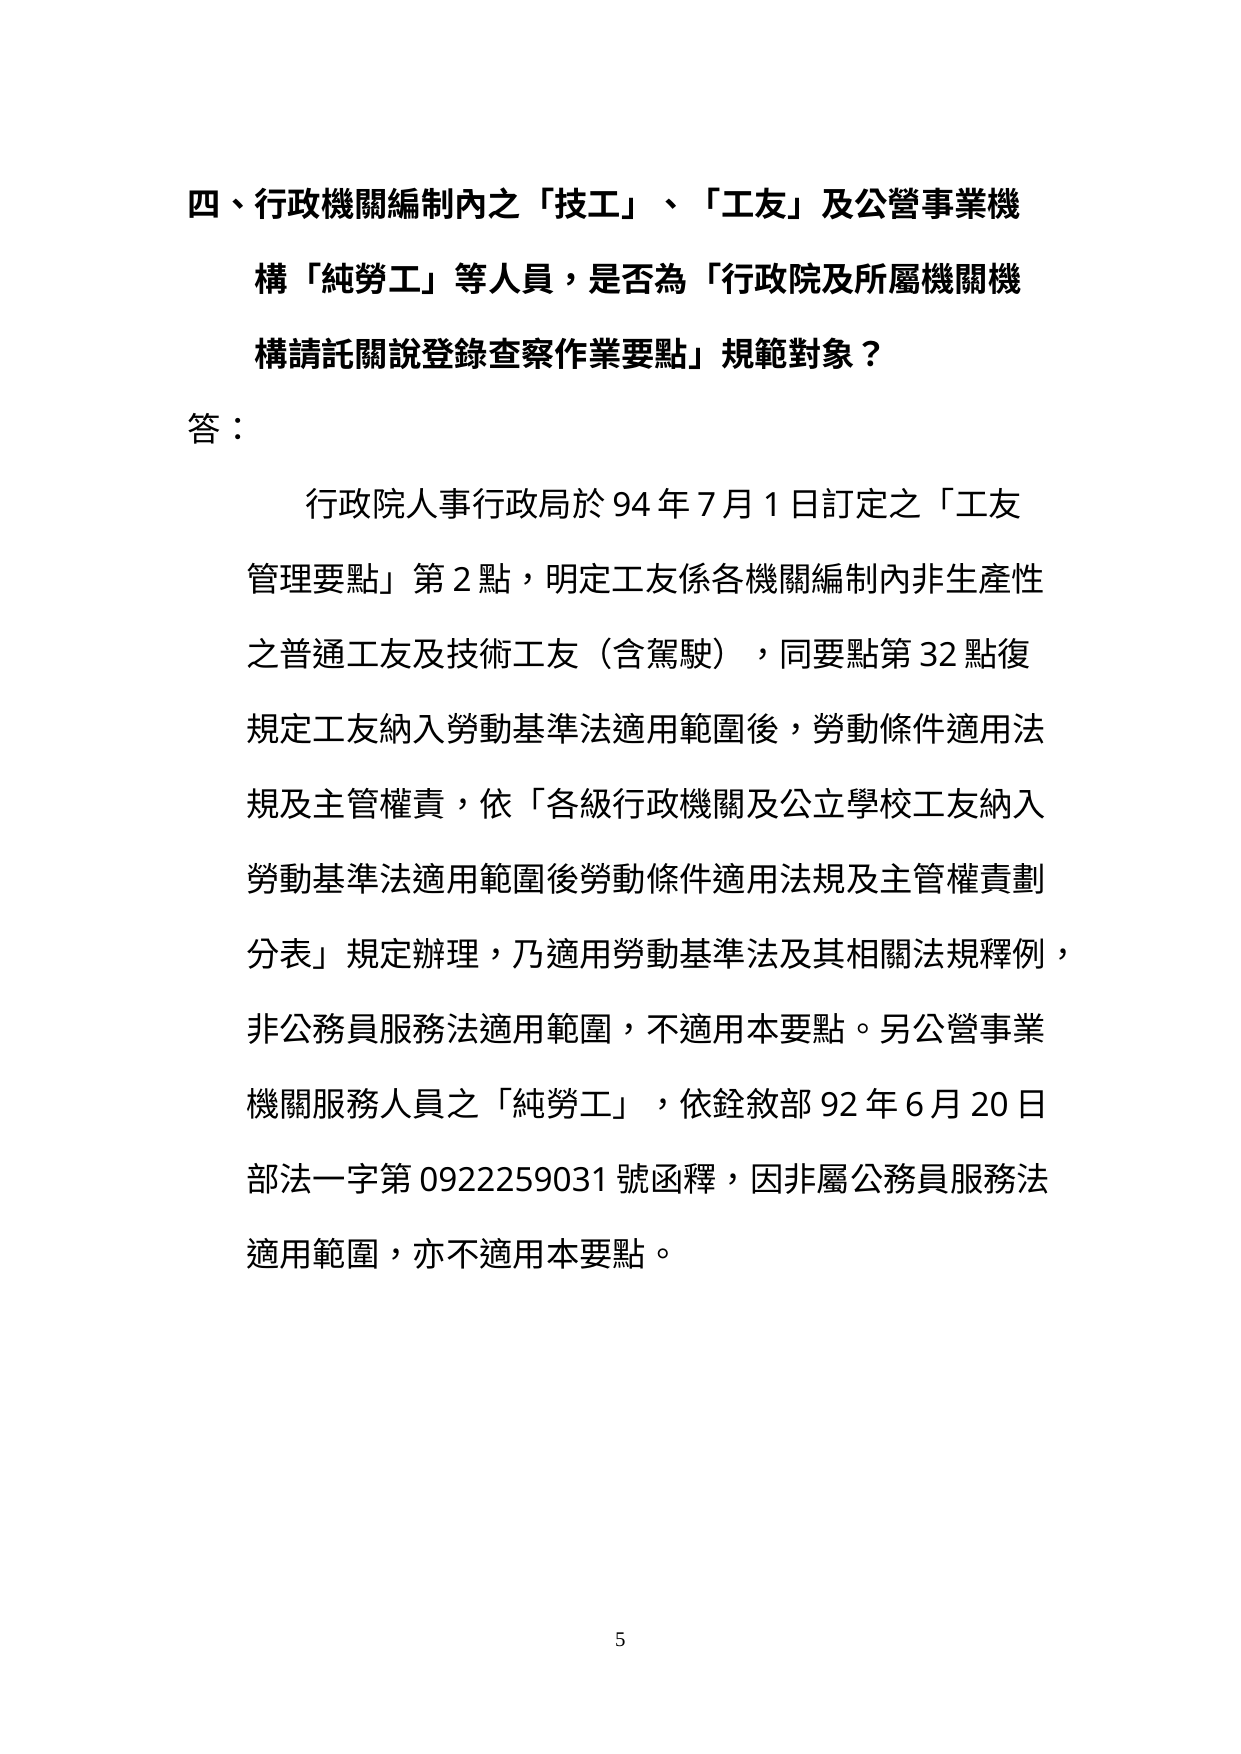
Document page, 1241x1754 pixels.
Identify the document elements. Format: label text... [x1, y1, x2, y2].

text 答： [187, 389, 1053, 464]
text 行政院人事行政局於訂定之「工友管理要點」第2點，明定工友係各機關編制內非生產性之普通工友及技術工友（含駕駛），同要點第32點復規定工友納入勞動基準法適用範圍後，勞動條件適用法規及主管權責，依「各級行政機關及公立學校工友納入勞動基準法適用範圍後勞動條件適用法規及主管權責劃分表」規定辦理，乃適用勞動基準法及其相關法規釋例，非公務員服務法適用範圍，不適用本要點。另公營事業機關服務人員之「純勞工」，依銓敘部 92年6月20日部法一字第0922259031號函釋，因非屬公務員服務法適用範圍，亦不適用本要點。 [246, 464, 1053, 1289]
text 四、行政機關編制內之「技工」、「工友」及公營事業機構「純勞工」等人員，是否為「行政院及所屬機關機構請託關說登錄查察作業要點」規範對象？ [187, 164, 1053, 389]
